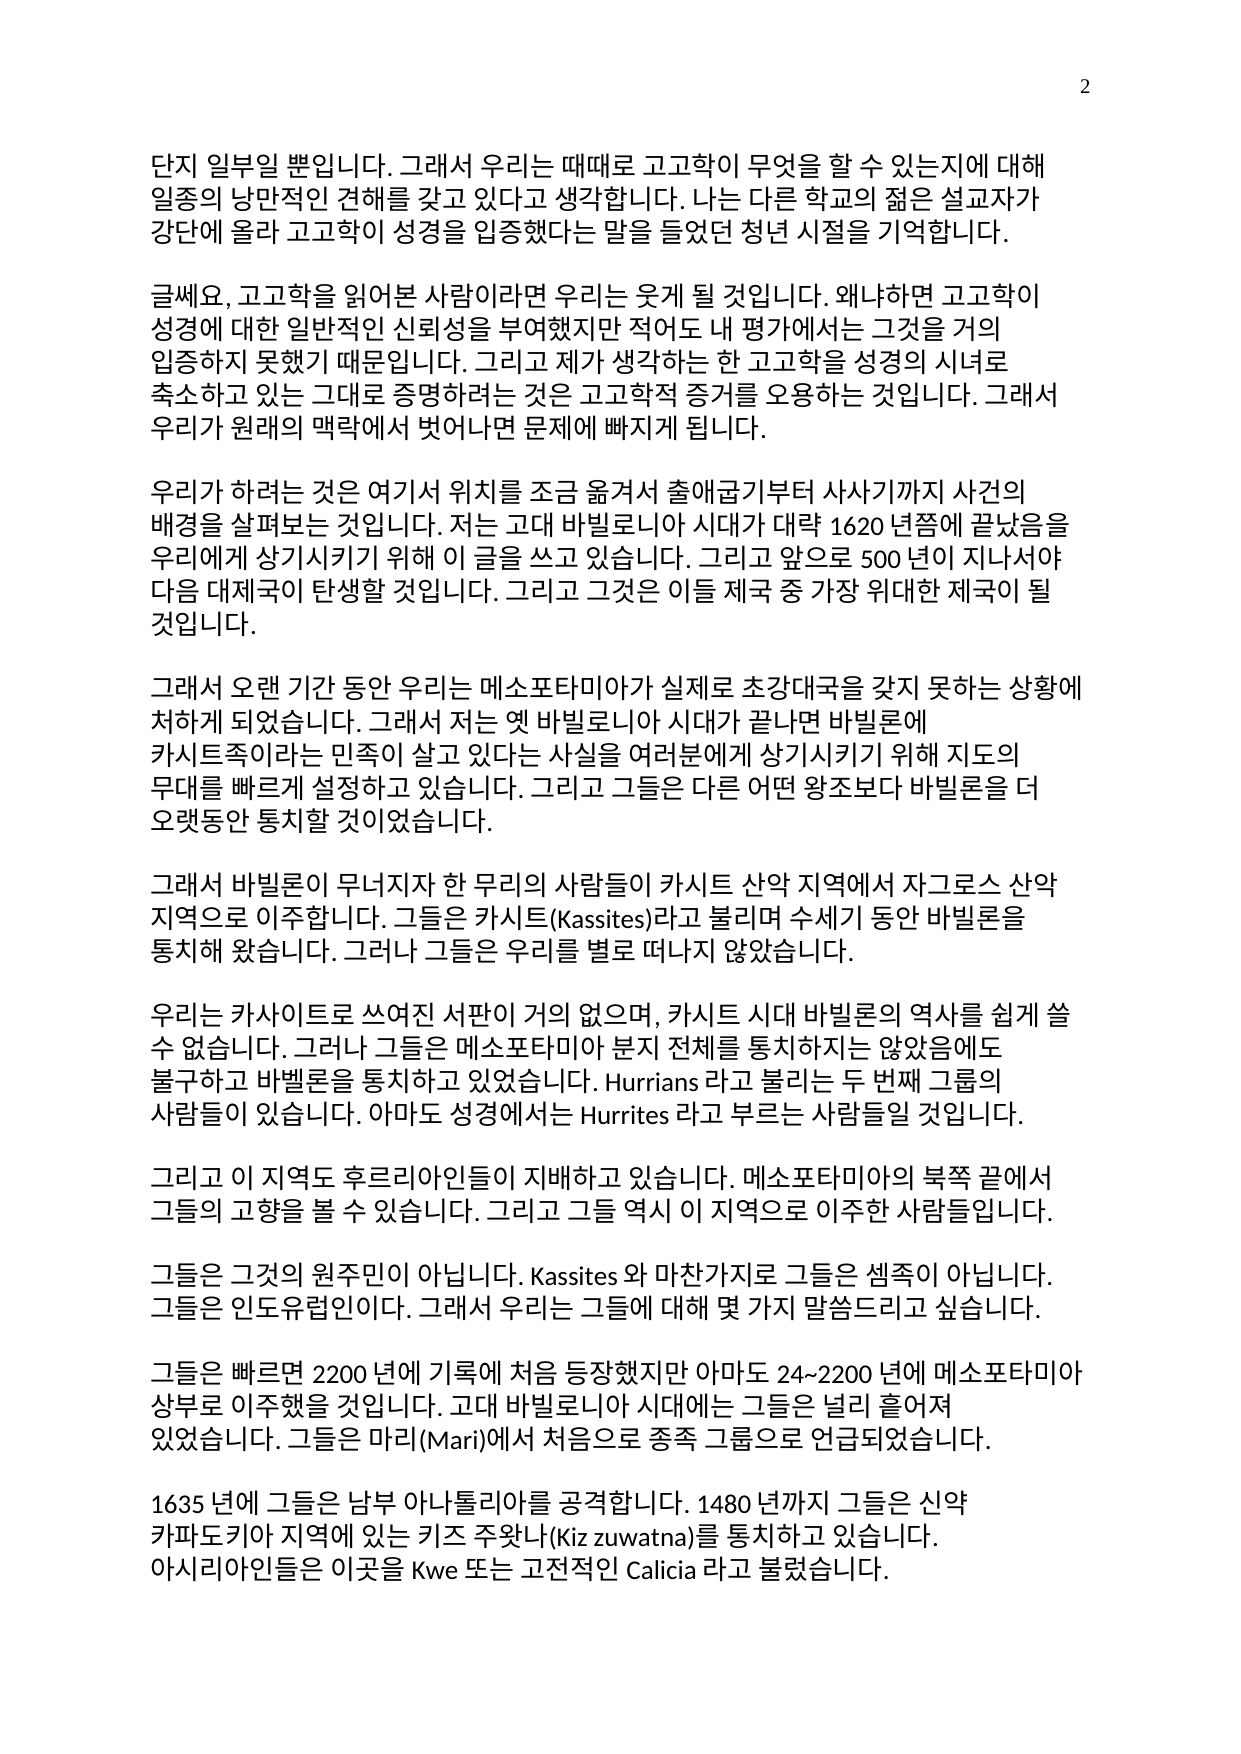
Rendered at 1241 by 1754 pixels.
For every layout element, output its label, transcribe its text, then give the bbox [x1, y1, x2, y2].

text 단지 일부일 뿐입니다. 그래서 우리는 때때로 고고학이 무엇을 할 수 있는지에 대해 일종의 낭만적인 견해를 갖고 있다고 생각합니다. 나는 다른 학교의 젊은 설교자가 강단에 올라 고고학이 성경을 입증했다는 말을 들었던 청년 시절을 기억합니다. [150, 150, 1090, 249]
text 글쎄요, 고고학을 읽어본 사람이라면 우리는 웃게 될 것입니다. 왜냐하면 고고학이 성경에 대한 일반적인 신뢰성을 부여했지만 적어도 내 평가에서는 그것을 거의 입증하지 못했기 때문입니다. 그리고 제가 생각하는 한 고고학을 성경의 시녀로 축소하고 있는 그대로 증명하려는 것은 고고학적 증거를 오용하는 것입니다. 그래서 우리가 원래의 맥락에서 벗어나면 문제에 빠지게 됩니다. [150, 280, 1090, 445]
text 우리가 하려는 것은 여기서 위치를 조금 옮겨서 출애굽기부터 사사기까지 사건의 배경을 살펴보는 것입니다. 저는 고대 바빌로니아 시대가 대략 1620년쯤에 끝났음을 우리에게 상기시키기 위해 이 글을 쓰고 있습니다. 그리고 앞으로 500년이 지나서야 다음 대제국이 탄생할 것입니다. 그리고 그것은 이들 제국 중 가장 위대한 제국이 될 것입니다. [150, 476, 1090, 642]
text 1635년에 그들은 남부 아나톨리아를 공격합니다. 1480년까지 그들은 신약 카파도키아 지역에 있는 키즈 주왓나(Kiz zuwatna)를 통치하고 있습니다. 아시리아인들은 이곳을 Kwe 또는 고전적인 Calicia라고 불렀습니다. [150, 1487, 1090, 1586]
text 그들은 빠르면 2200년에 기록에 처음 등장했지만 아마도 24~2200년에 메소포타미아 상부로 이주했을 것입니다. 고대 바빌로니아 시대에는 그들은 널리 흩어져 있었습니다. 그들은 마리(Mari)에서 처음으로 종족 그룹으로 언급되었습니다. [150, 1357, 1090, 1456]
text 그래서 오랜 기간 동안 우리는 메소포타미아가 실제로 초강대국을 갖지 못하는 상황에 처하게 되었습니다. 그래서 저는 옛 바빌로니아 시대가 끝나면 바빌론에 카시트족이라는 민족이 살고 있다는 사실을 여러분에게 상기시키기 위해 지도의 무대를 빠르게 설정하고 있습니다. 그리고 그들은 다른 어떤 왕조보다 바빌론을 더 오랫동안 통치할 것이었습니다. [150, 673, 1090, 838]
text 그리고 이 지역도 후르리아인들이 지배하고 있습니다. 메소포타미아의 북쪽 끝에서 그들의 고향을 볼 수 있습니다. 그리고 그들 역시 이 지역으로 이주한 사람들입니다. [150, 1162, 1090, 1228]
text 그래서 바빌론이 무너지자 한 무리의 사람들이 카시트 산악 지역에서 자그로스 산악 지역으로 이주합니다. 그들은 카시트(Kassites)라고 불리며 수세기 동안 바빌론을 통치해 왔습니다. 그러나 그들은 우리를 별로 떠나지 않았습니다. [150, 869, 1090, 968]
text 그들은 그것의 원주민이 아닙니다. Kassites와 마찬가지로 그들은 셈족이 아닙니다. 그들은 인도유럽인이다. 그래서 우리는 그들에 대해 몇 가지 말씀드리고 싶습니다. [150, 1259, 1090, 1326]
text 우리는 카사이트로 쓰여진 서판이 거의 없으며, 카시트 시대 바빌론의 역사를 쉽게 쓸 수 없습니다. 그러나 그들은 메소포타미아 분지 전체를 통치하지는 않았음에도 불구하고 바벨론을 통치하고 있었습니다. Hurrians라고 불리는 두 번째 그룹의 사람들이 있습니다. 아마도 성경에서는 Hurrites라고 부르는 사람들일 것입니다. [150, 999, 1090, 1131]
